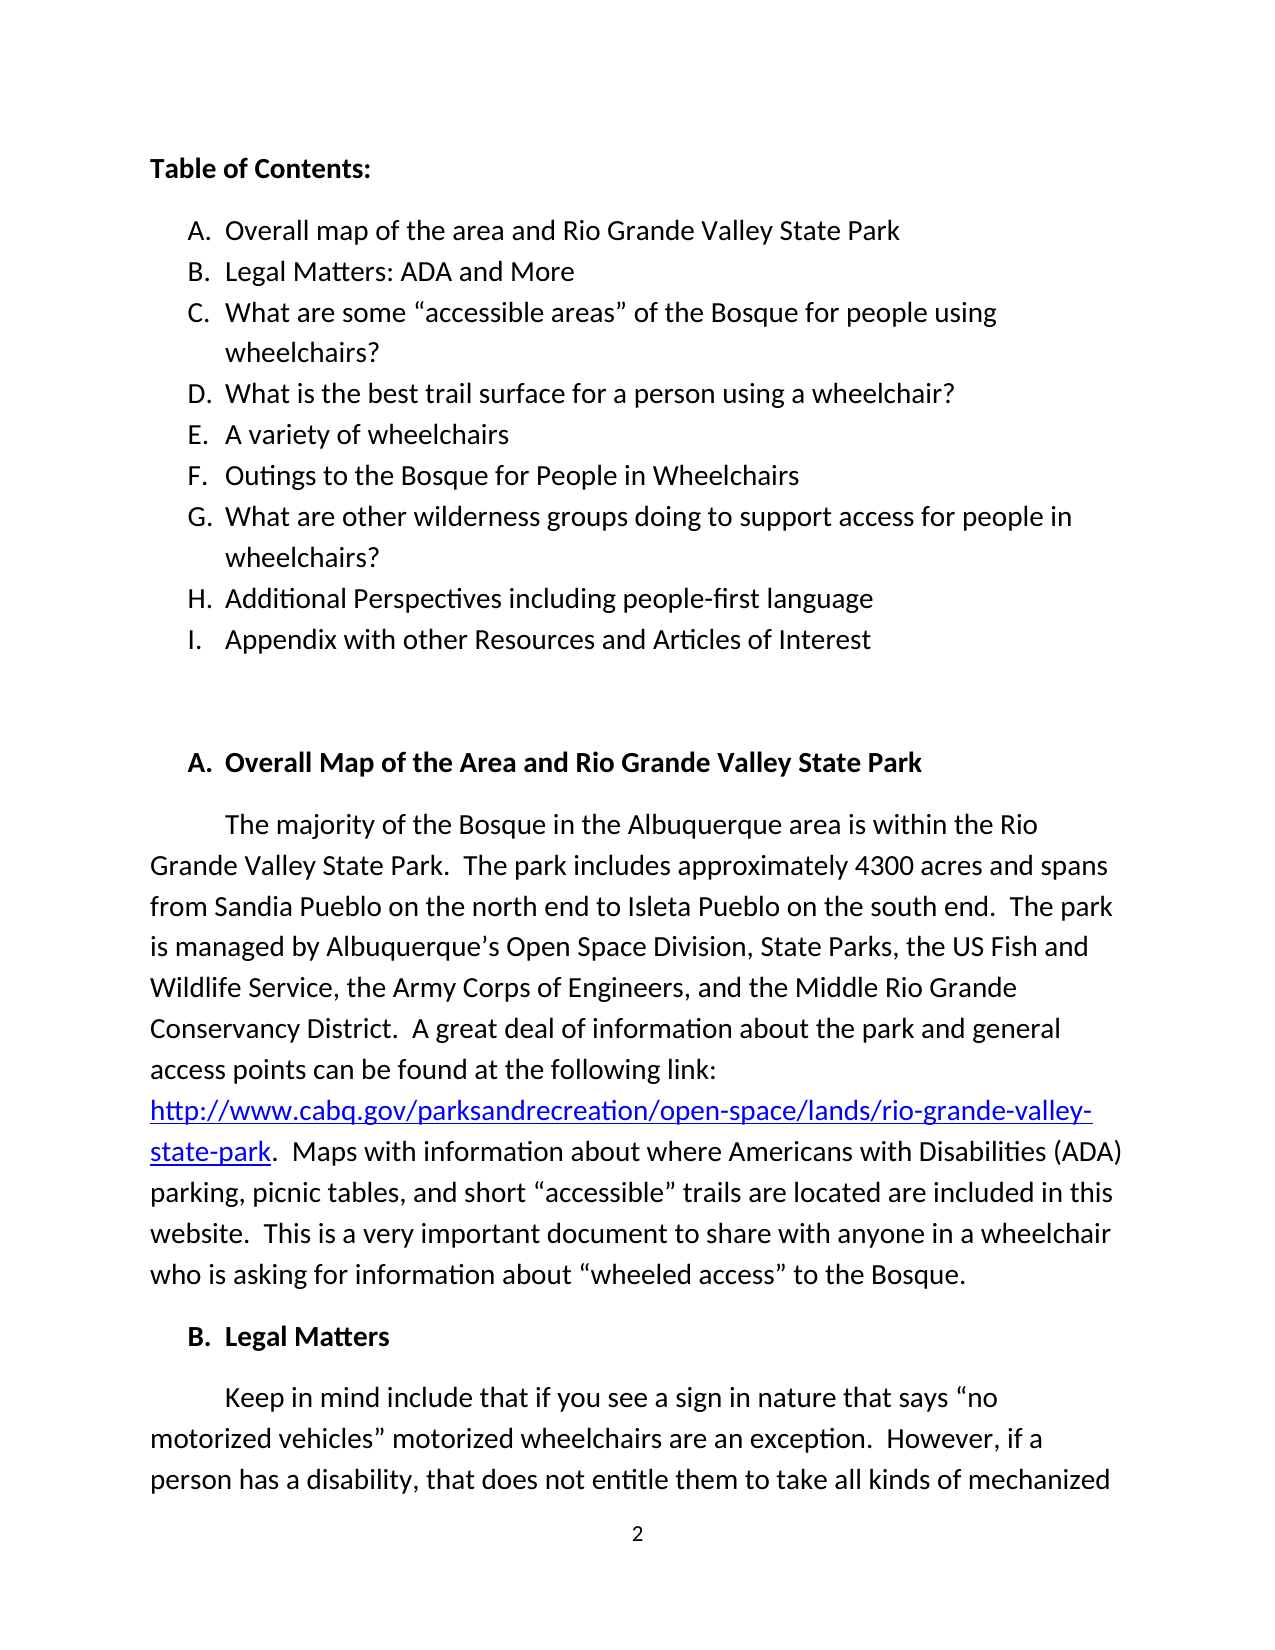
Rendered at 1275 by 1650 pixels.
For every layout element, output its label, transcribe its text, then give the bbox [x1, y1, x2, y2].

list Appendix with other Resources and Articles of Interest [187, 621, 1125, 657]
text Table of Contents: [150, 150, 1125, 186]
list A variety of wheelchairs [187, 416, 1125, 452]
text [150, 1379, 1125, 1497]
list Legal Matters: ADA and More [187, 253, 1125, 288]
list Additional Perspectives including people-first language [187, 580, 1125, 616]
list What is the best trail surface for a person using a wheelchair? [187, 376, 1125, 411]
text The majority of the Bosque in the Albuquerque area is within the Rio Grande Valley State Park. The park includes approximately 4300 acres and spans from Sandia Pueblo on the north end to Isleta Pueblo on the south end. The park is managed by Albuquerque’s Open Space Division, State Parks, the US Fish and Wildlife Service, the Army Corps of Engineers, and the Middle Rio Grande Conservancy District. A great deal of information about the park and general access points can be found at the following link: http://www.cabq.gov/parksandrecreation/open-space/lands/rio-grande-valley-state-park. Maps with information about where Americans with Disabilities (ADA) parking, picnic tables, and short “accessible” trails are located are included in this website. This is a very important document to share with anyone in a wheelchair who is asking for information about “wheeled access” to the Bosque. [150, 806, 1125, 1292]
list What are some “accessible areas” of the Bosque for people using wheelchairs? [187, 294, 1125, 370]
list Outings to the Bosque for People in Wheelchairs [187, 457, 1125, 493]
list What are other wilderness groups doing to support access for people in wheelchairs? [187, 498, 1125, 575]
list Legal Matters [187, 1318, 1125, 1353]
list Overall map of the area and Rio Grande Valley State Park [187, 212, 1125, 247]
list Overall Map of the Area and Rio Grande Valley State Park [187, 744, 1125, 779]
